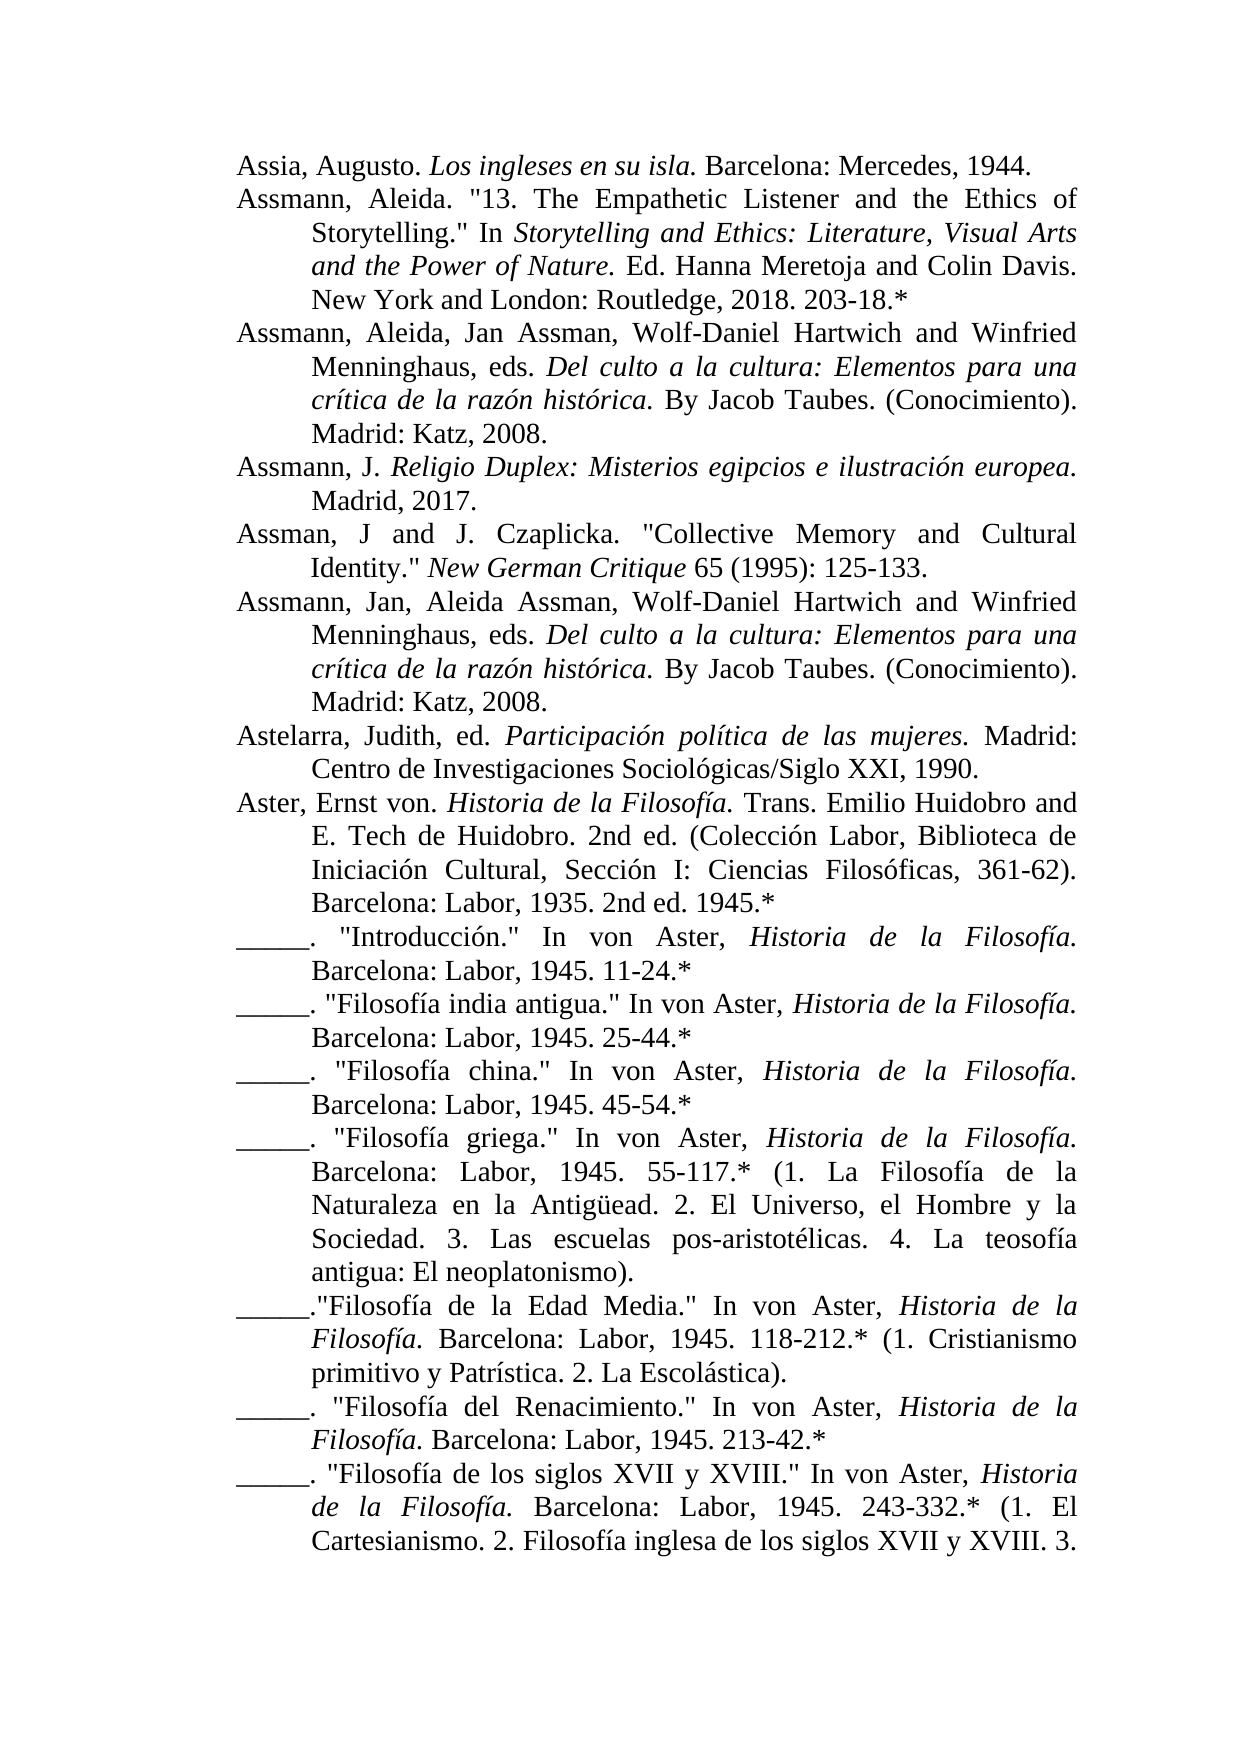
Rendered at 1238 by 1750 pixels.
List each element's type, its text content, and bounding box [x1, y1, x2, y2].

text Assia, Augusto. Los ingleses en su isla. Barcelona: Mercedes, 1944. [236, 148, 1078, 181]
text Assman, J and J. Czaplicka. "Collective Memory and Cultural Identity." New German Critique 65 (1995): 125-133. [236, 517, 1078, 584]
text _____. "Filosofía griega." In von Aster, Historia de la Filosofía. Barcelona: Labor, 1945. 55-117.* (1. La Filosofía de la Naturaleza en la Antigüead. 2. El Universo, el Hombre y la Sociedad. 3. Las escuelas pos-aristotélicas. 4. La teosofía antigua: El neoplatonismo). [236, 1120, 1078, 1288]
text Assmann, Jan, Aleida Assman, Wolf-Daniel Hartwich and Winfried Menninghaus, eds. Del culto a la cultura: Elementos para una crítica de la razón histórica. By Jacob Taubes. (Conocimiento). Madrid: Katz, 2008. [236, 584, 1078, 718]
text Astelarra, Judith, ed. Participación política de las mujeres. Madrid: Centro de Investigaciones Sociológicas/Siglo XXI, 1990. [236, 718, 1078, 785]
text _____. "Filosofía china." In von Aster, Historia de la Filosofía. Barcelona: Labor, 1945. 45-54.* [236, 1053, 1078, 1120]
text Assmann, Aleida. "13. The Empathetic Listener and the Ethics of Storytelling." In Storytelling and Ethics: Literature, Visual Arts and the Power of Nature. Ed. Hanna Meretoja and Colin Davis. New York and London: Routledge, 2018. 203-18.* [236, 181, 1078, 315]
text Assmann, Aleida, Jan Assman, Wolf-Daniel Hartwich and Winfried Menninghaus, eds. Del culto a la cultura: Elementos para una crítica de la razón histórica. By Jacob Taubes. (Conocimiento). Madrid: Katz, 2008. [236, 315, 1078, 449]
text Aster, Ernst von. Historia de la Filosofía. Trans. Emilio Huidobro and E. Tech de Huidobro. 2nd ed. (Colección Labor, Biblioteca de Iniciación Cultural, Sección I: Ciencias Filosóficas, 361-62). Barcelona: Labor, 1935. 2nd ed. 1945.* [236, 785, 1078, 919]
text Assmann, J. Religio Duplex: Misterios egipcios e ilustración europea. Madrid, 2017. [236, 449, 1078, 517]
text _____. "Filosofía del Renacimiento." In von Aster, Historia de la Filosofía. Barcelona: Labor, 1945. 213-42.* [236, 1389, 1078, 1456]
text _____. "Introducción." In von Aster, Historia de la Filosofía. Barcelona: Labor, 1945. 11-24.* [236, 919, 1078, 986]
text _____. "Filosofía india antigua." In von Aster, Historia de la Filosofía. Barcelona: Labor, 1945. 25-44.* [236, 986, 1078, 1053]
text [236, 1456, 1078, 1556]
text _____."Filosofía de la Edad Media." In von Aster, Historia de la Filosofía. Barcelona: Labor, 1945. 118-212.* (1. Cristianismo primitivo y Patrística. 2. La Escolástica). [236, 1288, 1078, 1389]
